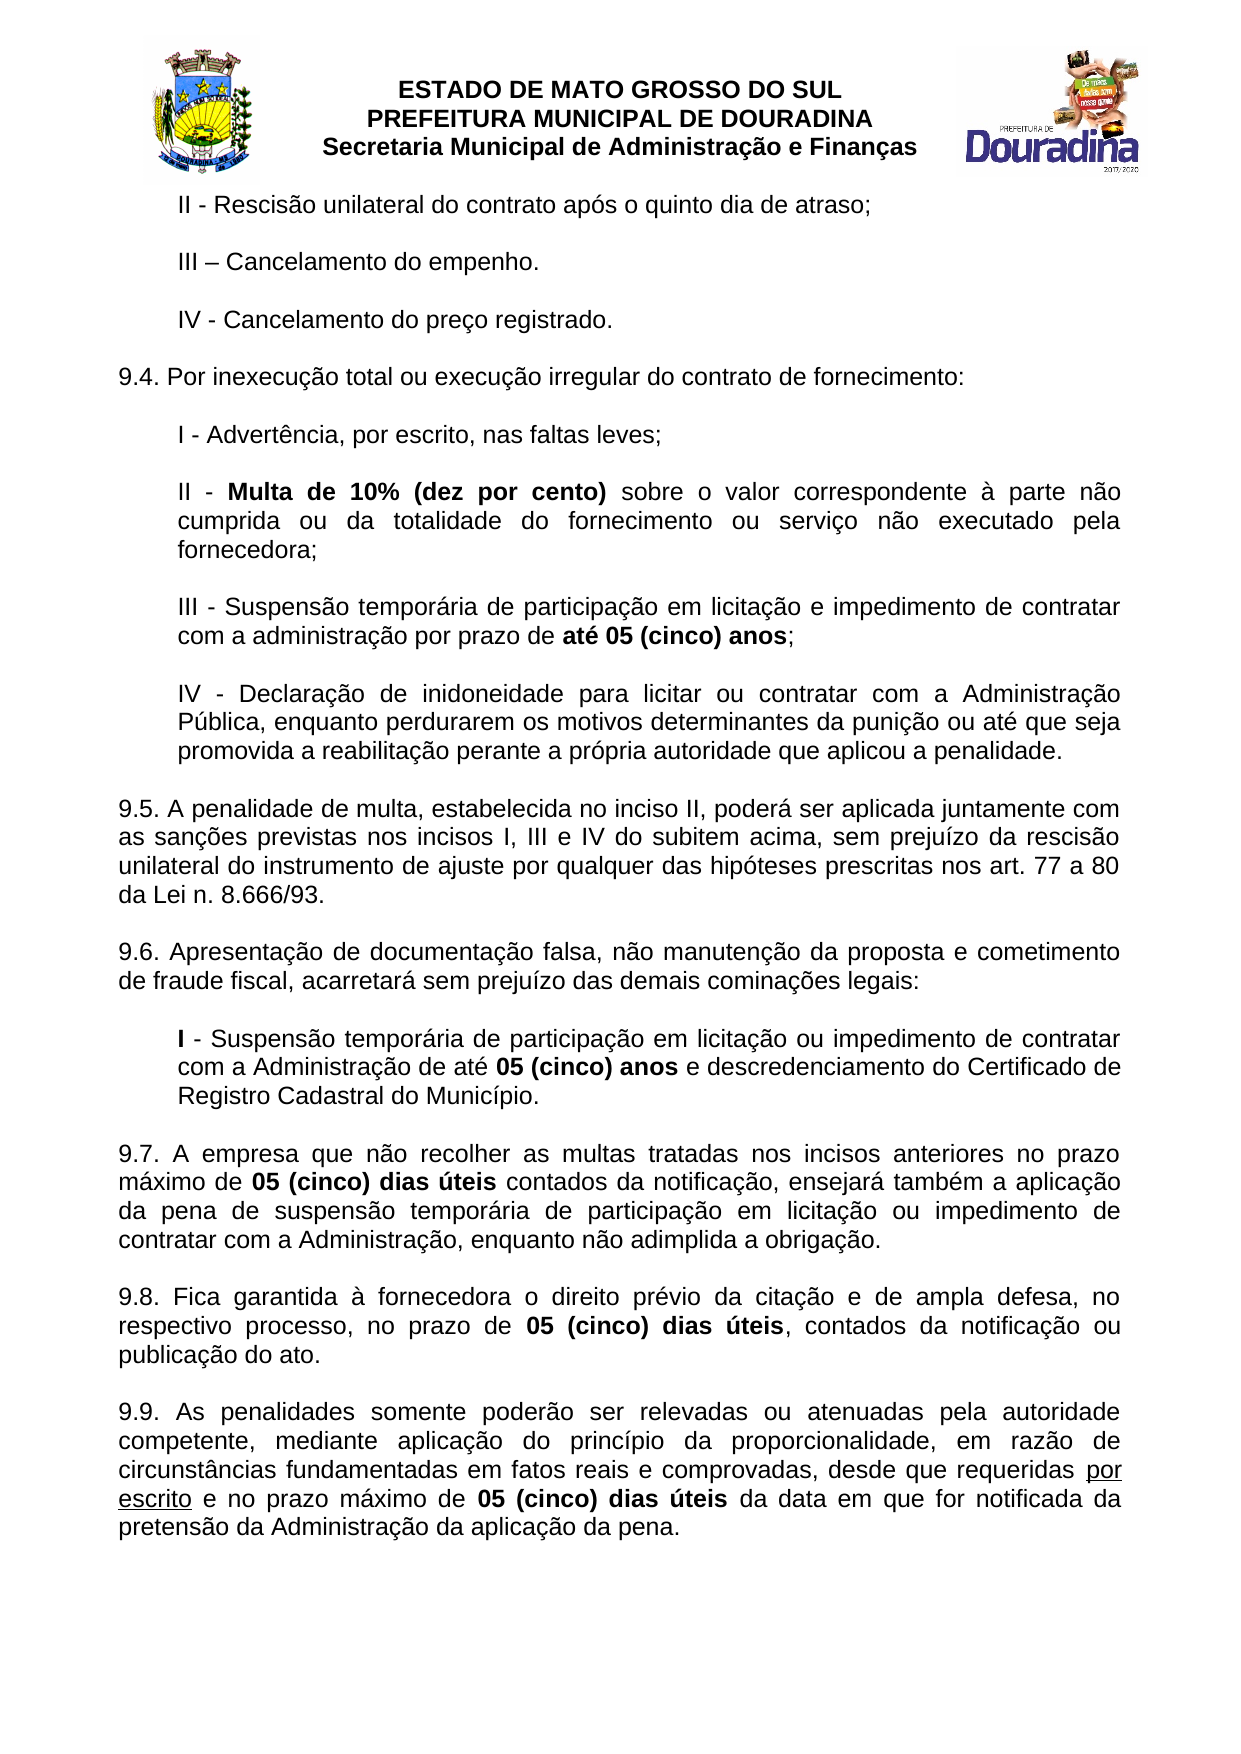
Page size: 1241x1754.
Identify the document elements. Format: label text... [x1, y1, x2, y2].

text 9.7. A empresa que não recolher as multas tratadas nos incisos anteriores no prazo máximo de 05 (cinco) dias úteis contados da notificação, ensejará também a aplicação da pena de suspensão temporária de participação em licitação ou impedimento de contratar com a Administração, enquanto não adimplida a obrigação. [118, 1138, 1122, 1253]
text 9.6. Apresentação de documentação falsa, não manutenção da proposta e cometimento de fraude fiscal, acarretará sem prejuízo das demais cominações legais: [118, 937, 1122, 995]
text II - Rescisão unilateral do contrato após o quinto dia de atraso; [177, 190, 1122, 218]
picture [143, 35, 260, 185]
text 9.4. Por inexecução total ou execução irregular do contrato de fornecimento: [118, 362, 1122, 391]
text II - Multa de 10% (dez por cento) sobre o valor correspondente à parte não cumprida ou da totalidade do fornecimento ou serviço não executado pela fornecedora; [177, 477, 1122, 563]
text I - Suspensão temporária de participação em licitação ou impedimento de contratar com a Administração de até 05 (cinco) anos e descredenciamento do Certificado de Registro Cadastral do Município. [177, 1023, 1122, 1110]
text I - Advertência, por escrito, nas faltas leves; [177, 420, 1122, 448]
text III - Suspensão temporária de participação em licitação e impedimento de contratar com a administração por prazo de até 05 (cinco) anos; [177, 592, 1122, 650]
text 9.5. A penalidade de multa, estabelecida no inciso II, poderá ser aplicada juntamente com as sanções previstas nos incisos I, III e IV do subitem acima, sem prejuízo da rescisão unilateral do instrumento de ajuste por qualquer das hipóteses prescritas nos art. 77 a 80 da Lei n. 8.666/93. [118, 793, 1122, 908]
text 9.8. Fica garantida à fornecedora o direito prévio da citação e de ampla defesa, no respectivo processo, no prazo de 05 (cinco) dias úteis, contados da notificação ou publicação do ato. [118, 1282, 1122, 1368]
picture [955, 46, 1149, 177]
text 9.9. As penalidades somente poderão ser relevadas ou atenuadas pela autoridade competente, mediante aplicação do princípio da proporcionalidade, em razão de circunstâncias fundamentadas em fatos reais e comprovadas, desde que requeridas por escrito e no prazo máximo de 05 (cinco) dias úteis da data em que for notificada da pretensão da Administração da aplicação da pena. [118, 1397, 1122, 1541]
text IV - Cancelamento do preço registrado. [177, 305, 1122, 333]
text III – Cancelamento do empenho. [177, 247, 1122, 276]
text IV - Declaração de inidoneidade para licitar ou contratar com a Administração Pública, enquanto perdurarem os motivos determinantes da punição ou até que seja promovida a reabilitação perante a própria autoridade que aplicou a penalidade. [177, 678, 1122, 765]
